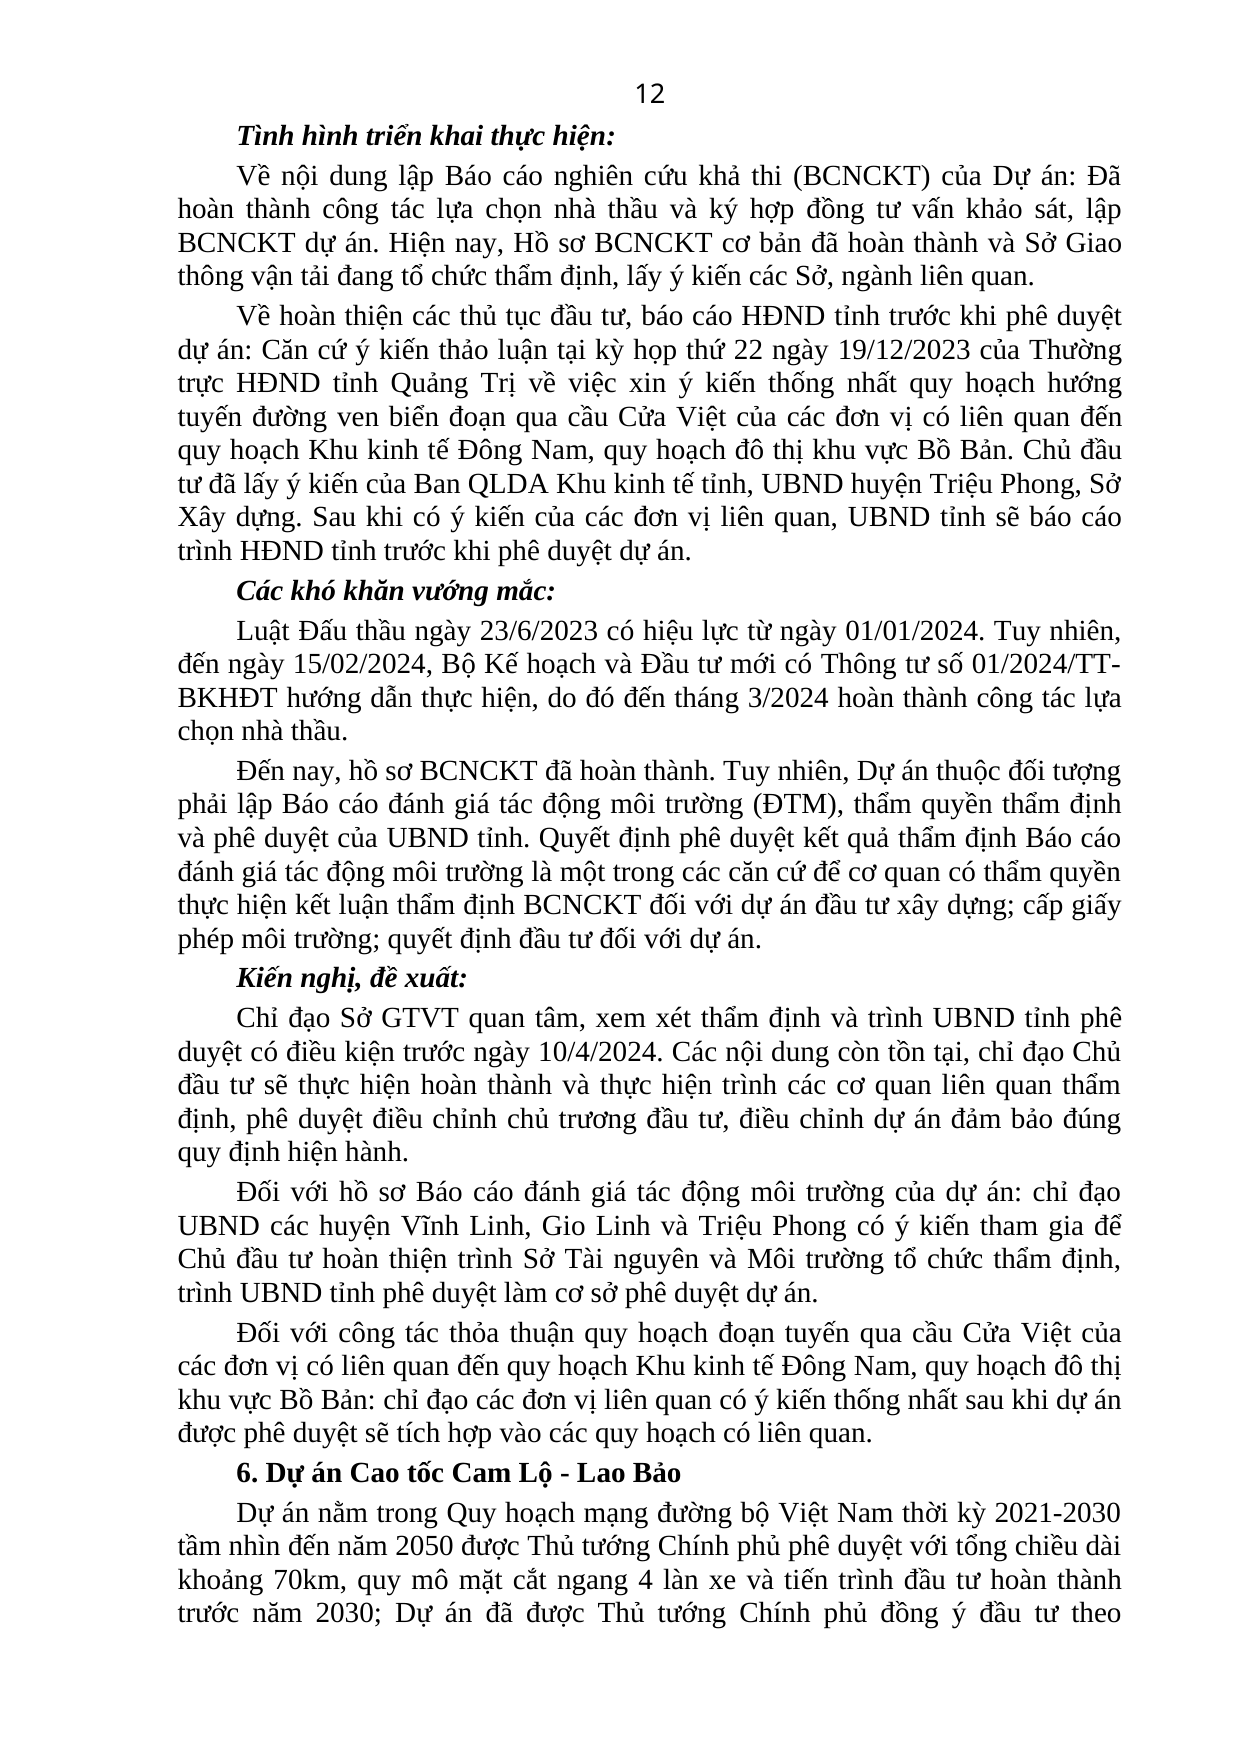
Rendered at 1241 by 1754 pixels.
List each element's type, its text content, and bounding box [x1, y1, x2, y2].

text Về nội dung lập Báo cáo nghiên cứu khả thi (BCNCKT) của Dự án: Đã hoàn thành công tác lựa chọn nhà thầu và ký hợp đồng tư vấn khảo sát, lập BCNCKT dự án. Hiện nay, Hồ sơ BCNCKT cơ bản đã hoàn thành và Sở Giao thông vận tải đang tổ chức thẩm định, lấy ý kiến các Sở, ngành liên quan. [177, 158, 1122, 292]
text Các khó khăn vướng mắc: [177, 573, 1122, 606]
text Kiến nghị, đề xuất: [177, 961, 1122, 994]
text Tình hình triển khai thực hiện: [177, 118, 1122, 152]
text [177, 1495, 1122, 1629]
text Về hoàn thiện các thủ tục đầu tư, báo cáo HĐND tỉnh trước khi phê duyệt dự án: Căn cứ ý kiến thảo luận tại kỳ họp thứ 22 ngày 19/12/2023 của Thường trực HĐND tỉnh Quảng Trị về việc xin ý kiến thống nhất quy hoạch hướng tuyến đường ven biển đoạn qua cầu Cửa Việt của các đơn vị có liên quan đến quy hoạch Khu kinh tế Đông Nam, quy hoạch đô thị khu vực Bồ Bản. Chủ đầu tư đã lấy ý kiến của Ban QLDA Khu kinh tế tỉnh, UBND huyện Triệu Phong, Sở Xây dựng. Sau khi có ý kiến của các đơn vị liên quan, UBND tỉnh sẽ báo cáo trình HĐND tỉnh trước khi phê duyệt dự án. [177, 298, 1122, 567]
text Chỉ đạo Sở GTVT quan tâm, xem xét thẩm định và trình UBND tỉnh phê duyệt có điều kiện trước ngày 10/4/2024. Các nội dung còn tồn tại, chỉ đạo Chủ đầu tư sẽ thực hiện hoàn thành và thực hiện trình các cơ quan liên quan thẩm định, phê duyệt điều chỉnh chủ trương đầu tư, điều chỉnh dự án đảm bảo đúng quy định hiện hành. [177, 1000, 1122, 1168]
text Luật Đấu thầu ngày 23/6/2023 có hiệu lực từ ngày 01/01/2024. Tuy nhiên, đến ngày 15/02/2024, Bộ Kế hoạch và Đầu tư mới có Thông tư số 01/2024/TT-BKHĐT hướng dẫn thực hiện, do đó đến tháng 3/2024 hoàn thành công tác lựa chọn nhà thầu. [177, 613, 1122, 747]
text Đến nay, hồ sơ BCNCKT đã hoàn thành. Tuy nhiên, Dự án thuộc đối tượng phải lập Báo cáo đánh giá tác động môi trường (ĐTM), thẩm quyền thẩm định và phê duyệt của UBND tỉnh. Quyết định phê duyệt kết quả thẩm định Báo cáo đánh giá tác động môi trường là một trong các căn cứ để cơ quan có thẩm quyền thực hiện kết luận thẩm định BCNCKT đối với dự án đầu tư xây dựng; cấp giấy phép môi trường; quyết định đầu tư đối với dự án. [177, 753, 1122, 954]
text Đối với hồ sơ Báo cáo đánh giá tác động môi trường của dự án: chỉ đạo UBND các huyện Vĩnh Linh, Gio Linh và Triệu Phong có ý kiến tham gia để Chủ đầu tư hoàn thiện trình Sở Tài nguyên và Môi trường tổ chức thẩm định, trình UBND tỉnh phê duyệt làm cơ sở phê duyệt dự án. [177, 1174, 1122, 1308]
text Đối với công tác thỏa thuận quy hoạch đoạn tuyến qua cầu Cửa Việt của các đơn vị có liên quan đến quy hoạch Khu kinh tế Đông Nam, quy hoạch đô thị khu vực Bồ Bản: chỉ đạo các đơn vị liên quan có ý kiến thống nhất sau khi dự án được phê duyệt sẽ tích hợp vào các quy hoạch có liên quan. [177, 1315, 1122, 1449]
text 6. Dự án Cao tốc Cam Lộ - Lao Bảo [177, 1455, 1122, 1489]
